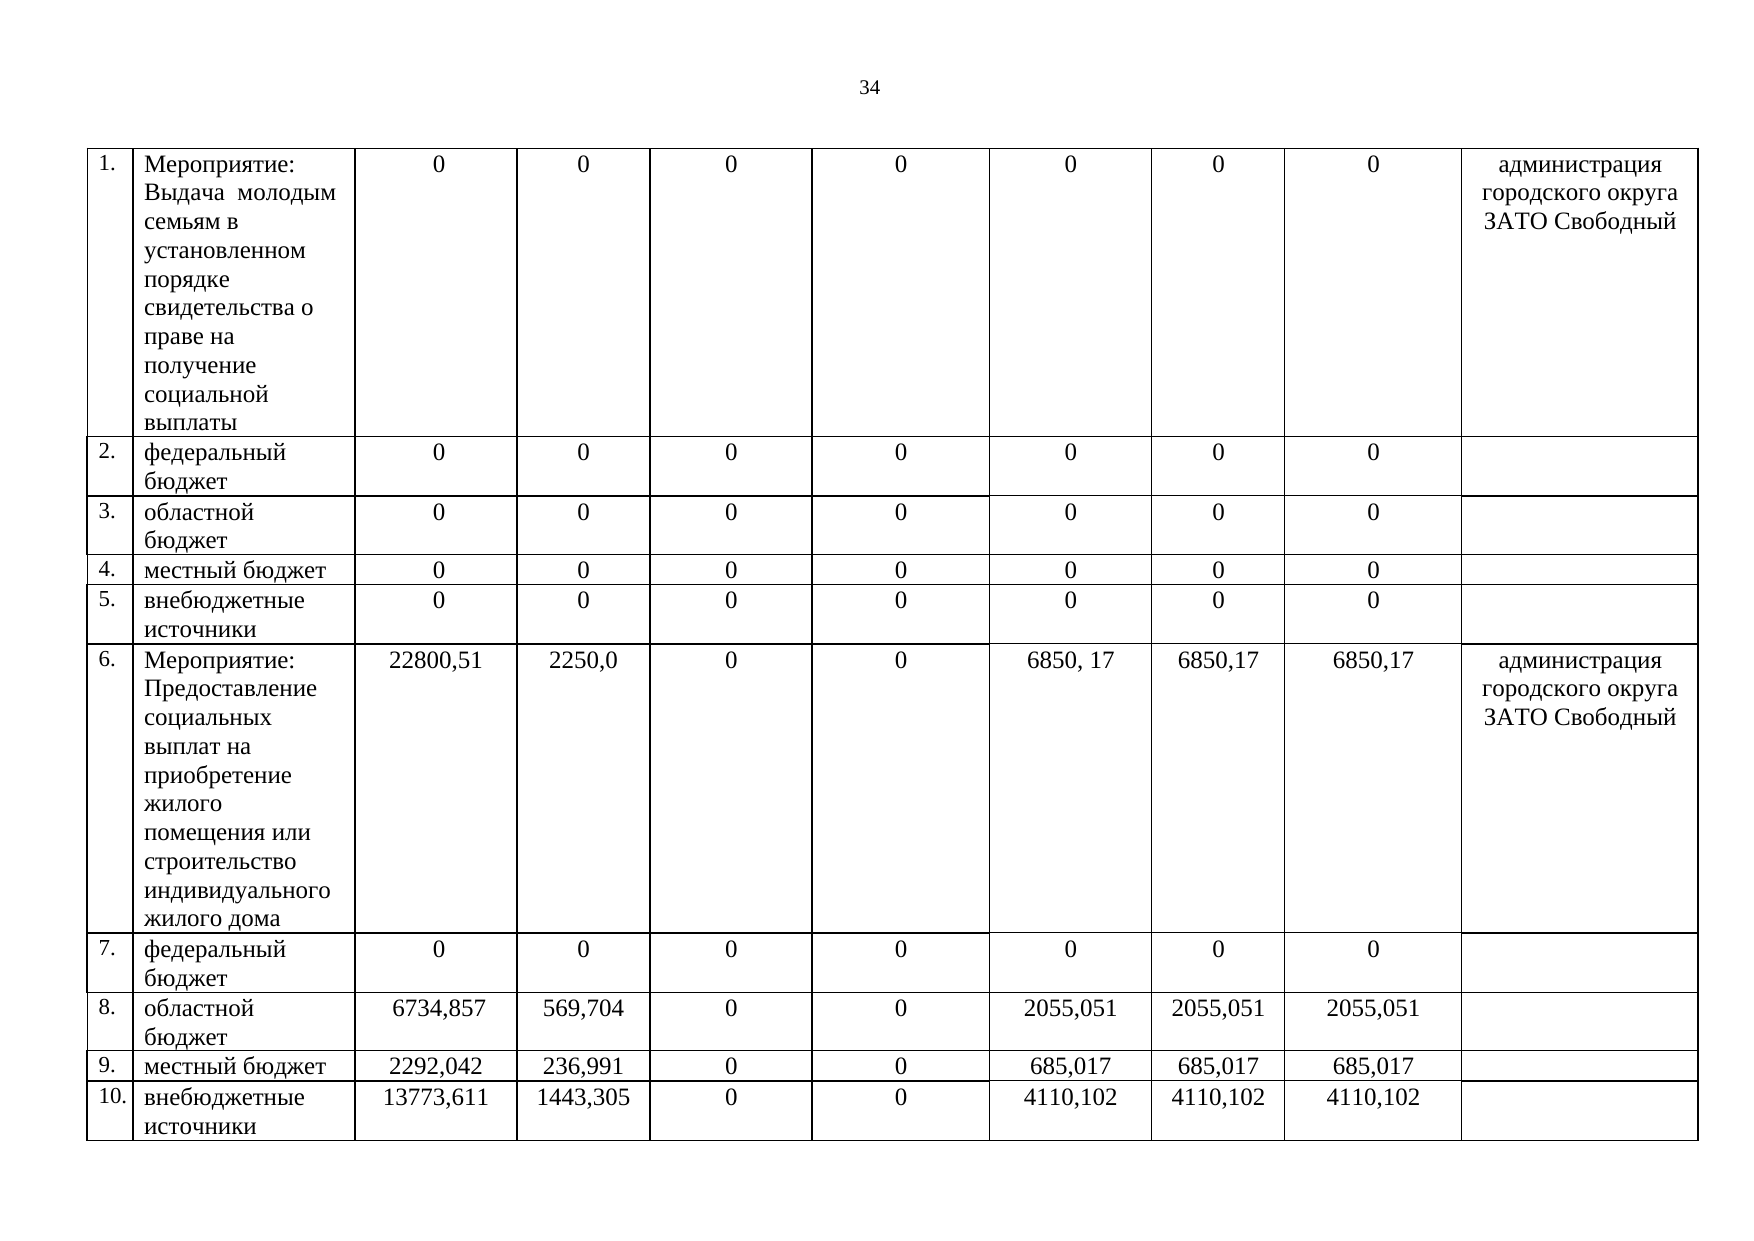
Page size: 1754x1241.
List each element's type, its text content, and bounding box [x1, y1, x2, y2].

table_cell 0 [813, 1082, 989, 1140]
table_cell 4110,102 [1285, 1081, 1461, 1140]
table_cell 0 [356, 437, 516, 495]
table_cell 1443,305 [518, 1082, 649, 1140]
table_cell 0 [651, 645, 811, 932]
table_cell 0 [813, 585, 989, 643]
table_cell внебюджетные источники [134, 585, 354, 643]
table_cell 0 [651, 437, 811, 495]
table_cell Мероприятие: Предоставление социальных выплат на приобретение жилого помещения или строительство индивидуального жилого дома [134, 645, 354, 932]
table_cell 0 [356, 934, 516, 992]
table_header 0 [651, 149, 811, 436]
table_cell 0 [651, 585, 811, 643]
table_cell 0 [813, 437, 989, 495]
table_cell местный бюджет [134, 555, 354, 584]
table_cell [88, 993, 132, 1050]
table_cell 0 [1285, 555, 1461, 584]
table_cell 0 [1152, 496, 1284, 554]
table_cell [88, 585, 132, 643]
table_cell [88, 555, 132, 584]
table_cell 0 [1285, 933, 1461, 992]
table_cell 0 [651, 555, 811, 584]
table_cell 6850, 17 [990, 644, 1151, 932]
table_cell [88, 934, 132, 992]
table_cell 2055,051 [990, 993, 1151, 1050]
table_cell 0 [651, 1051, 811, 1080]
table_cell 0 [518, 934, 649, 992]
table_cell [88, 1082, 132, 1140]
table_cell 6850,17 [1285, 644, 1461, 932]
table_cell 0 [813, 934, 989, 992]
table_cell 6850,17 [1152, 644, 1284, 932]
table_cell [88, 437, 132, 495]
table_cell 0 [518, 497, 649, 554]
table_cell 0 [813, 1051, 989, 1080]
table_header 0 [1285, 149, 1461, 436]
table_cell 0 [1285, 585, 1461, 643]
table_header администрация городского округа ЗАТО Свободный [1462, 149, 1697, 436]
table_header 0 [813, 149, 989, 436]
table_cell 685,017 [990, 1051, 1151, 1080]
table_cell 685,017 [1152, 1051, 1284, 1080]
table_cell [88, 1051, 132, 1080]
table_cell 569,704 [518, 993, 649, 1050]
table_cell 0 [518, 437, 649, 495]
table_cell 0 [1285, 437, 1461, 495]
table_cell 0 [1152, 933, 1284, 992]
table_cell местный бюджет [134, 1051, 354, 1080]
table_cell [1462, 555, 1697, 584]
table_cell 236,991 [518, 1051, 649, 1080]
table_cell 0 [1152, 585, 1284, 643]
table_cell 22800,51 [356, 645, 516, 932]
table_cell 0 [518, 555, 649, 584]
table_header 0 [356, 149, 516, 436]
table_cell 0 [651, 1082, 811, 1140]
table_cell 0 [1152, 555, 1284, 584]
table_header 0 [518, 149, 649, 436]
table_cell областной бюджет [134, 497, 354, 554]
table_cell 0 [651, 993, 811, 1050]
table_cell внебюджетные источники [134, 1082, 354, 1140]
table_cell 0 [356, 555, 516, 584]
table_cell 2250,0 [518, 645, 649, 932]
table_cell 0 [518, 585, 649, 643]
table_cell 685,017 [1285, 1051, 1461, 1080]
table_cell [1462, 585, 1697, 643]
table_cell 0 [651, 934, 811, 992]
table_cell 4110,102 [990, 1081, 1151, 1140]
table_cell 0 [990, 555, 1151, 584]
table_header [88, 149, 132, 436]
table_cell [1462, 934, 1697, 992]
table_cell 0 [1285, 496, 1461, 554]
table_header 0 [1152, 149, 1284, 436]
table_cell 0 [813, 497, 989, 554]
table_cell [1462, 993, 1697, 1050]
table_cell 2055,051 [1152, 993, 1284, 1050]
table_cell 2292,042 [356, 1051, 516, 1080]
table_cell [1462, 1051, 1697, 1080]
table_cell 0 [651, 497, 811, 554]
table_cell [88, 497, 132, 554]
table_cell 0 [813, 645, 989, 932]
table_cell 0 [990, 585, 1151, 643]
table_cell 0 [813, 555, 989, 584]
table_cell 2055,051 [1285, 993, 1461, 1050]
table_cell 0 [813, 993, 989, 1050]
table_cell [1462, 437, 1697, 495]
table_cell 0 [990, 437, 1151, 495]
table_cell 6734,857 [356, 993, 516, 1050]
table_cell 13773,611 [356, 1082, 516, 1140]
table_cell 0 [356, 497, 516, 554]
table_header Мероприятие: Выдача молодым семьям в установленном порядке свидетельства о праве на получение социальной выплаты [134, 149, 354, 436]
table_cell федеральный бюджет [134, 437, 354, 495]
table_cell администрация городского округа ЗАТО Свободный [1462, 645, 1697, 932]
table_cell 4110,102 [1152, 1081, 1284, 1140]
table_cell 0 [356, 585, 516, 643]
table_cell 0 [1152, 437, 1284, 495]
table_cell областной бюджет [134, 993, 354, 1050]
table_cell [88, 645, 132, 932]
table_cell 0 [990, 496, 1151, 554]
table_cell [1462, 497, 1697, 554]
table_cell федеральный бюджет [134, 934, 354, 992]
table_cell 0 [990, 933, 1151, 992]
table_header 0 [990, 149, 1151, 436]
table_cell [1462, 1082, 1697, 1140]
